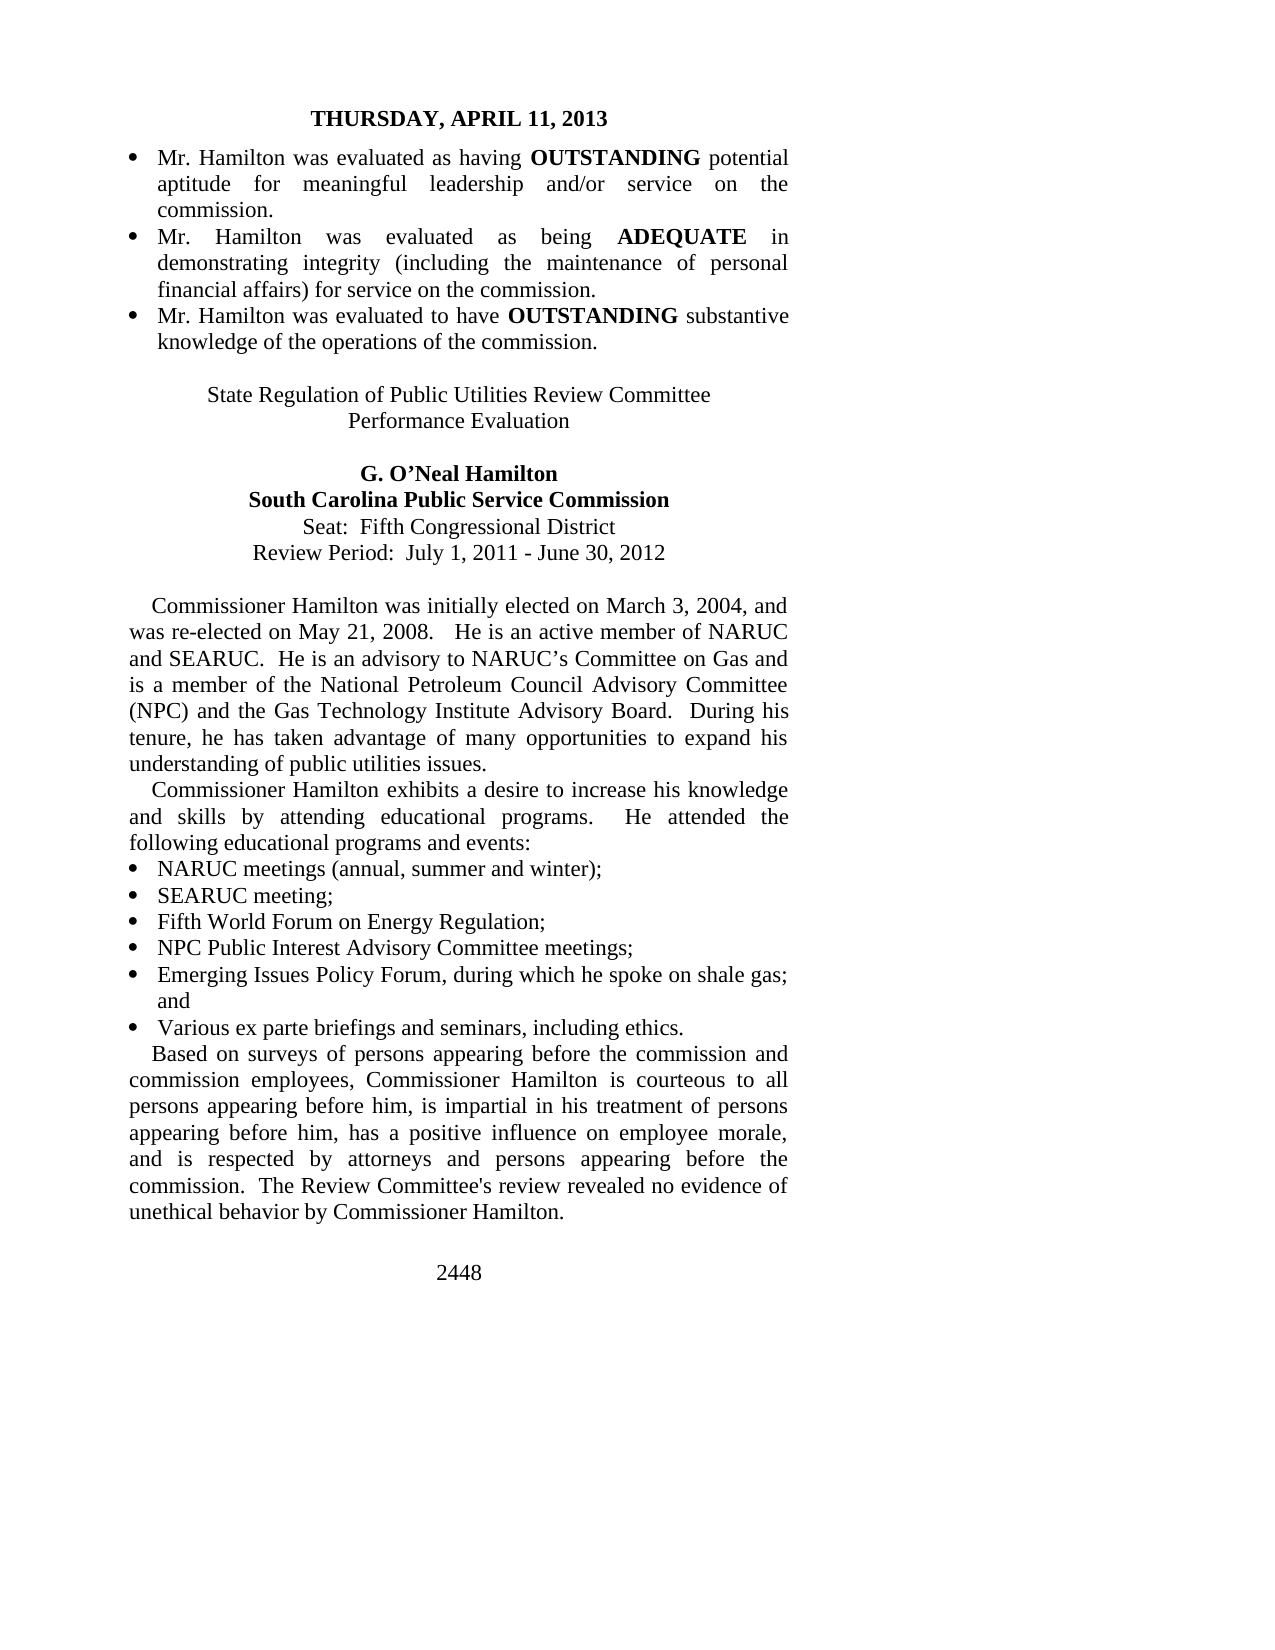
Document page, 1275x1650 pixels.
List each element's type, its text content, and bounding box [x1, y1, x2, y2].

text South Carolina Public Service Commission [129, 486, 789, 513]
text Commissioner Hamilton exhibits a desire to increase his knowledge and skills by attending educational programs. He attended the following educational programs and events: [129, 776, 789, 855]
list Various ex parte briefings and seminars, including ethics. [129, 1013, 789, 1040]
list Mr. Hamilton was evaluated to have OUTSTANDING substantive knowledge of the operations of the commission. [129, 302, 789, 355]
list NPC Public Interest Advisory Committee meetings; [129, 934, 789, 961]
text Seat: Fifth Congressional District [129, 513, 789, 539]
text G. O’Neal Hamilton [129, 460, 789, 486]
list SEARUC meeting; [129, 882, 789, 908]
list Fifth World Forum on Energy Regulation; [129, 908, 789, 934]
list Mr. Hamilton was evaluated as having OUTSTANDING potential aptitude for meaningful leadership and/or service on the commission. [129, 144, 789, 223]
list NARUC meetings (annual, summer and winter); [129, 855, 789, 882]
text Review Period: July 1, 2011 - June 30, 2012 [129, 539, 789, 566]
list Emerging Issues Policy Forum, during which he spoke on shale gas; and [129, 961, 789, 1013]
text Based on surveys of persons appearing before the commission and commission employees, Commissioner Hamilton is courteous to all persons appearing before him, is impartial in his treatment of persons appearing before him, has a positive influence on employee morale, and is respected by attorneys and persons appearing before the commission. The Review Committee's review revealed no evidence of unethical behavior by Commissioner Hamilton. [129, 1040, 789, 1224]
list Mr. Hamilton was evaluated as being ADEQUATE in demonstrating integrity (including the maintenance of personal financial affairs) for service on the commission. [129, 223, 789, 302]
text Commissioner Hamilton was initially elected on March 3, 2004, and was re-elected on May 21, 2008. He is an active member of NARUC and SEARUC. He is an advisory to NARUC’s Committee on Gas and is a member of the National Petroleum Council Advisory Committee (NPC) and the Gas Technology Institute Advisory Board. During his tenure, he has taken advantage of many opportunities to expand his understanding of public utilities issues. [129, 592, 789, 776]
title Performance Evaluation [129, 407, 789, 434]
subtitle State Regulation of Public Utilities Review Committee [129, 381, 789, 407]
